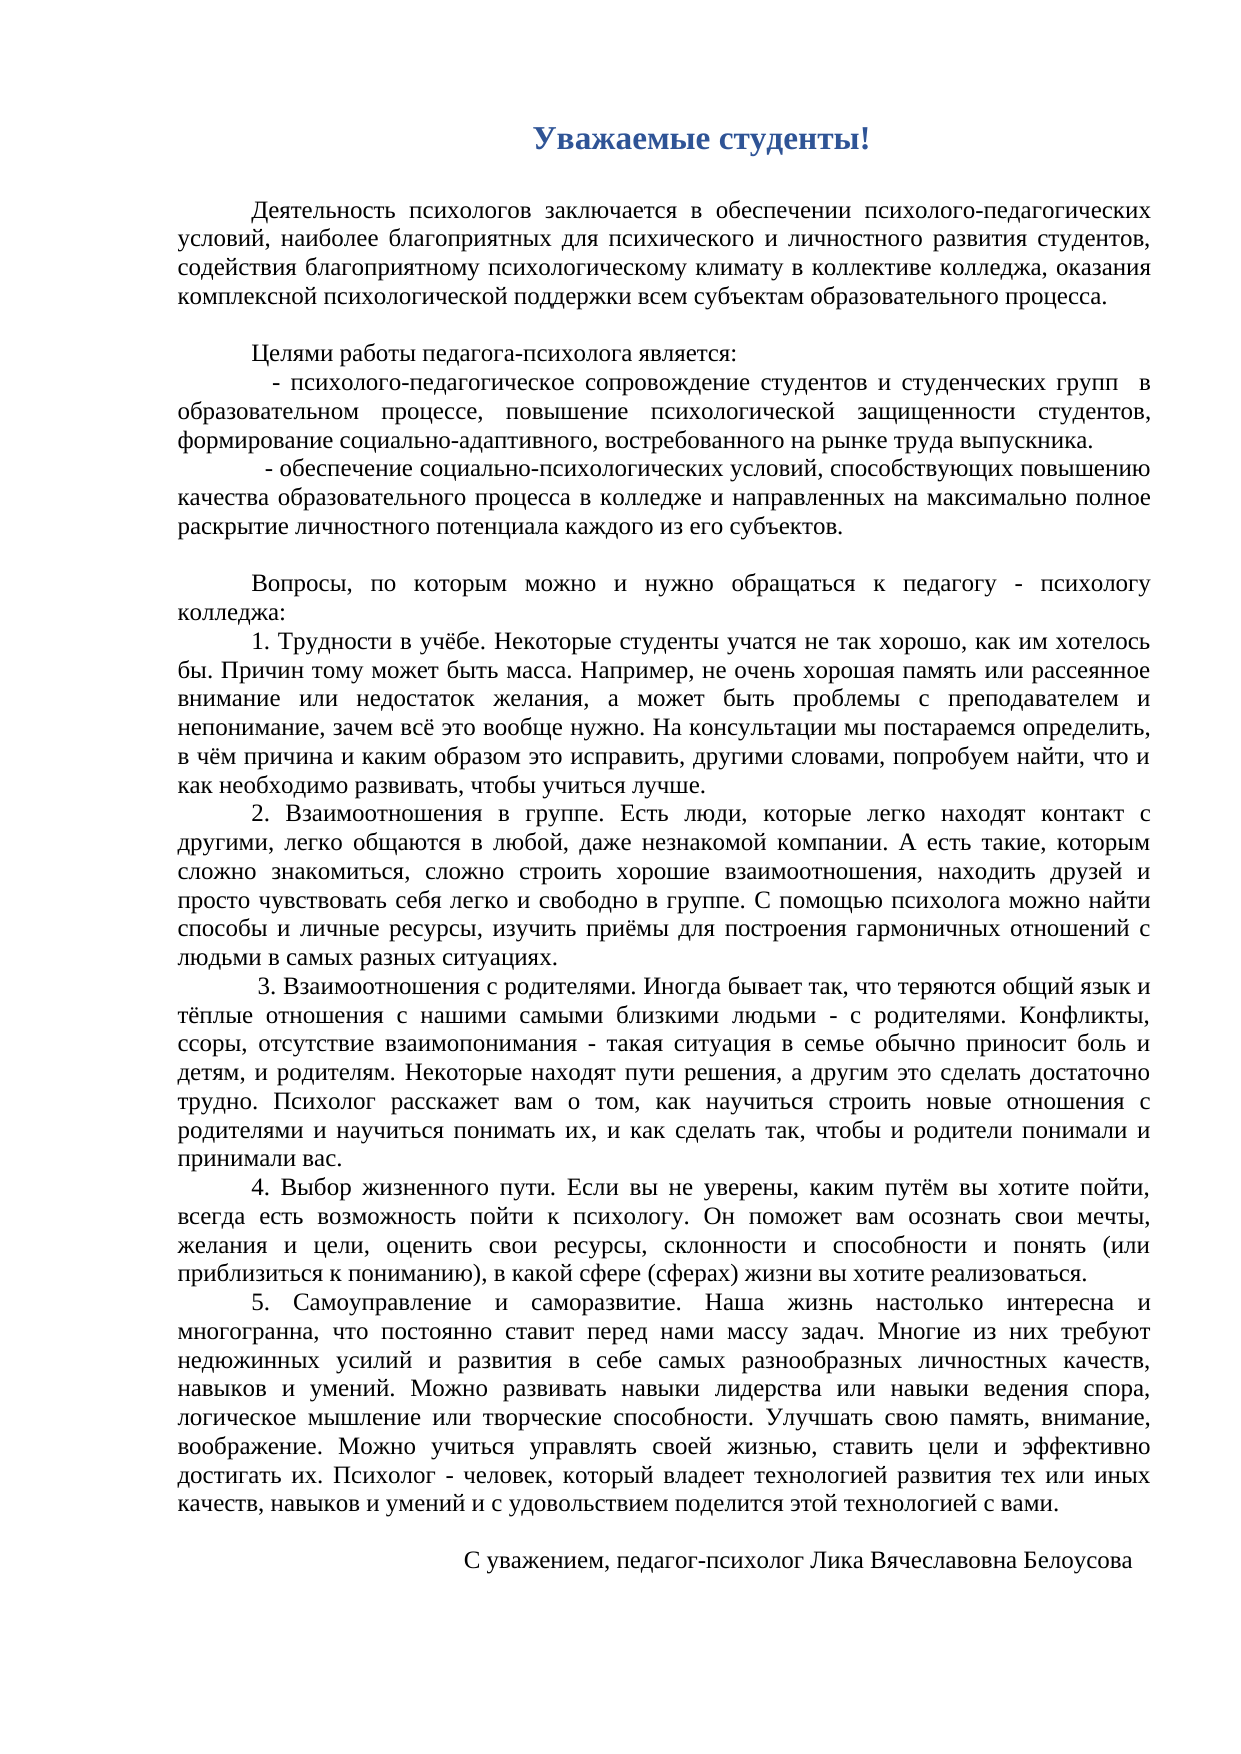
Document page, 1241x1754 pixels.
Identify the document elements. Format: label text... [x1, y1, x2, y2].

text 5. Самоуправление и саморазвитие. Наша жизнь настолько интересна и многогранна, что постоянно ставит перед нами массу задач. Многие из них требуют недюжинных усилий и развития в себе самых разнообразных личностных качеств, навыков и умений. Можно развивать навыки лидерства или навыки ведения спора, логическое мышление или творческие способности. Улучшать свою память, внимание, воображение. Можно учиться управлять своей жизнью, ставить цели и эффективно достигать их. Психолог - человек, который владеет технологией развития тех или иных качеств, навыков и умений и с удовольствием поделится этой технологией с вами. [177, 1287, 1152, 1517]
text - психолого-педагогическое сопровождение студентов и студенческих групп в образовательном процессе, повышение психологической защищенности студентов, формирование социально-адаптивного, востребованного на рынке труда выпускника. [177, 367, 1152, 453]
text 2. Взаимоотношения в группе. Есть люди, которые легко находят контакт с другими, легко общаются в любой, даже незнакомой компании. А есть такие, которым сложно знакомиться, сложно строить хорошие взаимоотношения, находить друзей и просто чувствовать себя легко и свободно в группе. С помощью психолога можно найти способы и личные ресурсы, изучить приёмы для построения гармоничных отношений с людьми в самых разных ситуациях. [177, 798, 1152, 971]
text Уважаемые студенты! [177, 118, 1152, 156]
text Деятельность психологов заключается в обеспечении психолого-педагогических условий, наиболее благоприятных для психического и личностного развития студентов, содействия благоприятному психологическому климату в коллективе колледжа, оказания комплексной психологической поддержки всем субъектам образовательного процесса. [177, 195, 1152, 310]
text 3. Взаимоотношения с родителями. Иногда бывает так, что теряются общий язык и тёплые отношения с нашими самыми близкими людьми - с родителями. Конфликты, ссоры, отсутствие взаимопонимания - такая ситуация в семье обычно приносит боль и детям, и родителям. Некоторые находят пути решения, а другим это сделать достаточно трудно. Психолог расскажет вам о том, как научиться строить новые отношения с родителями и научиться понимать их, и как сделать так, чтобы и родители понимали и принимали вас. [177, 971, 1152, 1172]
text Целями работы педагога-психолога является: [177, 338, 1152, 367]
text - обеспечение социально-психологических условий, способствующих повышению качества образовательного процесса в колледже и направленных на максимально полное раскрытие личностного потенциала каждого из его субъектов. [177, 453, 1152, 540]
text 4. Выбор жизненного пути. Если вы не уверены, каким путём вы хотите пойти, всегда есть возможность пойти к психологу. Он поможет вам осознать свои мечты, желания и цели, оценить свои ресурсы, склонности и способности и понять (или приблизиться к пониманию), в какой сфере (сферах) жизни вы хотите реализоваться. [177, 1172, 1152, 1287]
text 1. Трудности в учёбе. Некоторые студенты учатся не так хорошо, как им хотелось бы. Причин тому может быть масса. Например, не очень хорошая память или рассеянное внимание или недостаток желания, а может быть проблемы с преподавателем и непонимание, зачем всё это вообще нужно. На консультации мы постараемся определить, в чём причина и каким образом это исправить, другими словами, попробуем найти, что и как необходимо развивать, чтобы учиться лучше. [177, 626, 1152, 798]
text Вопросы, по которым можно и нужно обращаться к педагогу - психологу колледжа: [177, 568, 1152, 626]
text С уважением, педагог-психолог Лика Вячеславовна Белоусова [177, 1545, 1152, 1574]
